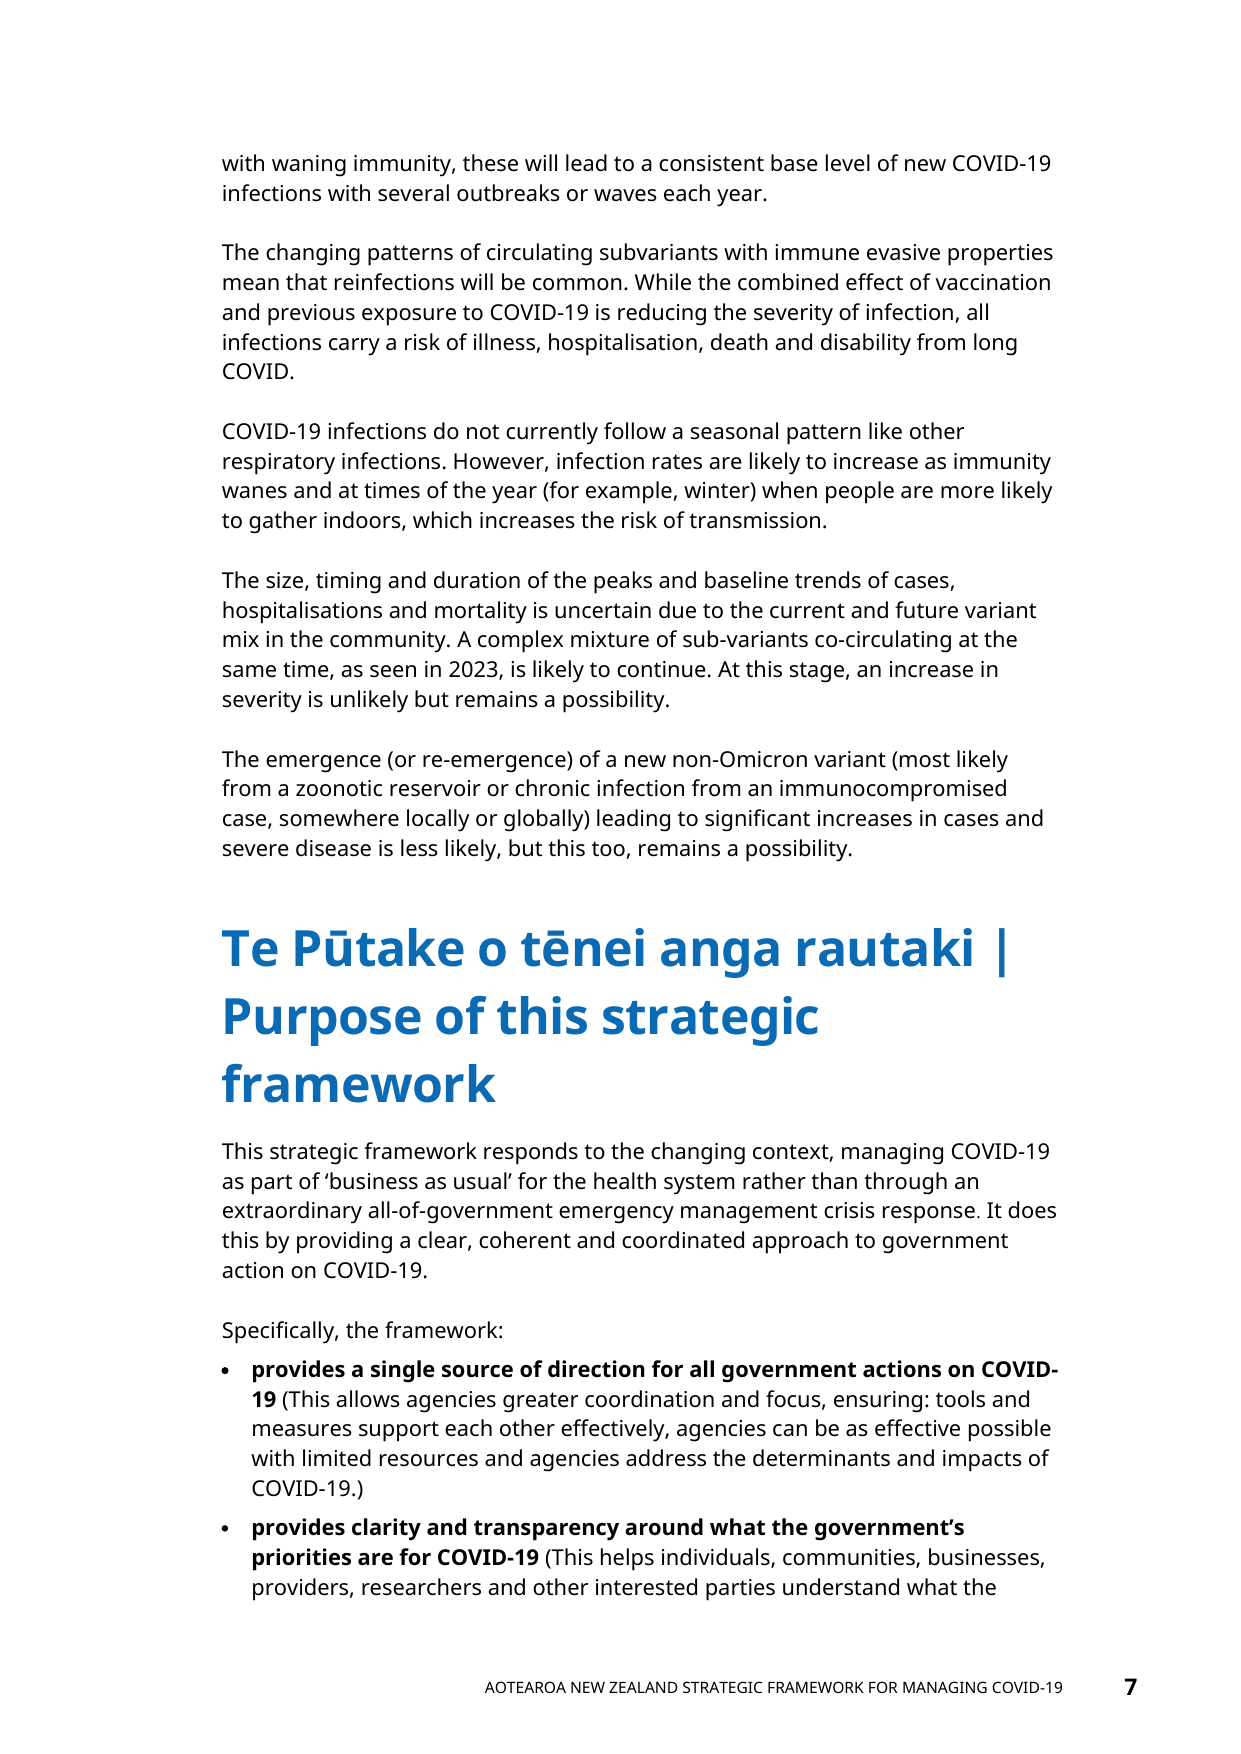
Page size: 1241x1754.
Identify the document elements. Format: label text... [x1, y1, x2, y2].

text Specifically, the framework: [222, 1314, 1063, 1344]
text The size, timing and duration of the peaks and baseline trends of cases, hospitalisations and mortality is uncertain due to the current and future variant mix in the community. A complex mixture of sub-variants co-circulating at the same time, as seen in 2023, is likely to continue. At this stage, an increase in severity is unlikely but remains a possibility. [222, 565, 1063, 714]
text The emergence (or re-emergence) of a new non-Omicron variant (most likely from a zoonotic reservoir or chronic infection from an immunocompromised case, somewhere locally or globally) leading to significant increases in cases and severe disease is less likely, but this too, remains a possibility. [222, 743, 1063, 863]
text provides a single source of direction for all government actions on COVID-19 (This allows agencies greater coordination and focus, ensuring: tools and measures support each other effectively, agencies can be as effective possible with limited resources and agencies address the determinants and impacts of COVID-19.) [222, 1354, 1063, 1503]
text COVID-19 infections do not currently follow a seasonal pattern like other respiratory infections. However, infection rates are likely to increase as immunity wanes and at times of the year (for example, winter) when people are more likely to gather indoors, which increases the risk of transmission. [222, 416, 1063, 535]
text The changing patterns of circulating subvariants with immune evasive properties mean that reinfections will be common. While the combined effect of vaccination and previous exposure to COVID-19 is reducing the severity of infection, all infections carry a risk of illness, hospitalisation, death and disability from long COVID. [222, 237, 1063, 386]
subtitle Te Pūtake o tēnei anga rautaki | Purpose of this strategic framework [222, 913, 1063, 1117]
text This strategic framework responds to the changing context, managing COVID-19 as part of ‘business as usual’ for the health system rather than through an extraordinary all-of-government emergency management crisis response. It does this by providing a clear, coherent and coordinated approach to government action on COVID-19. [222, 1136, 1063, 1285]
